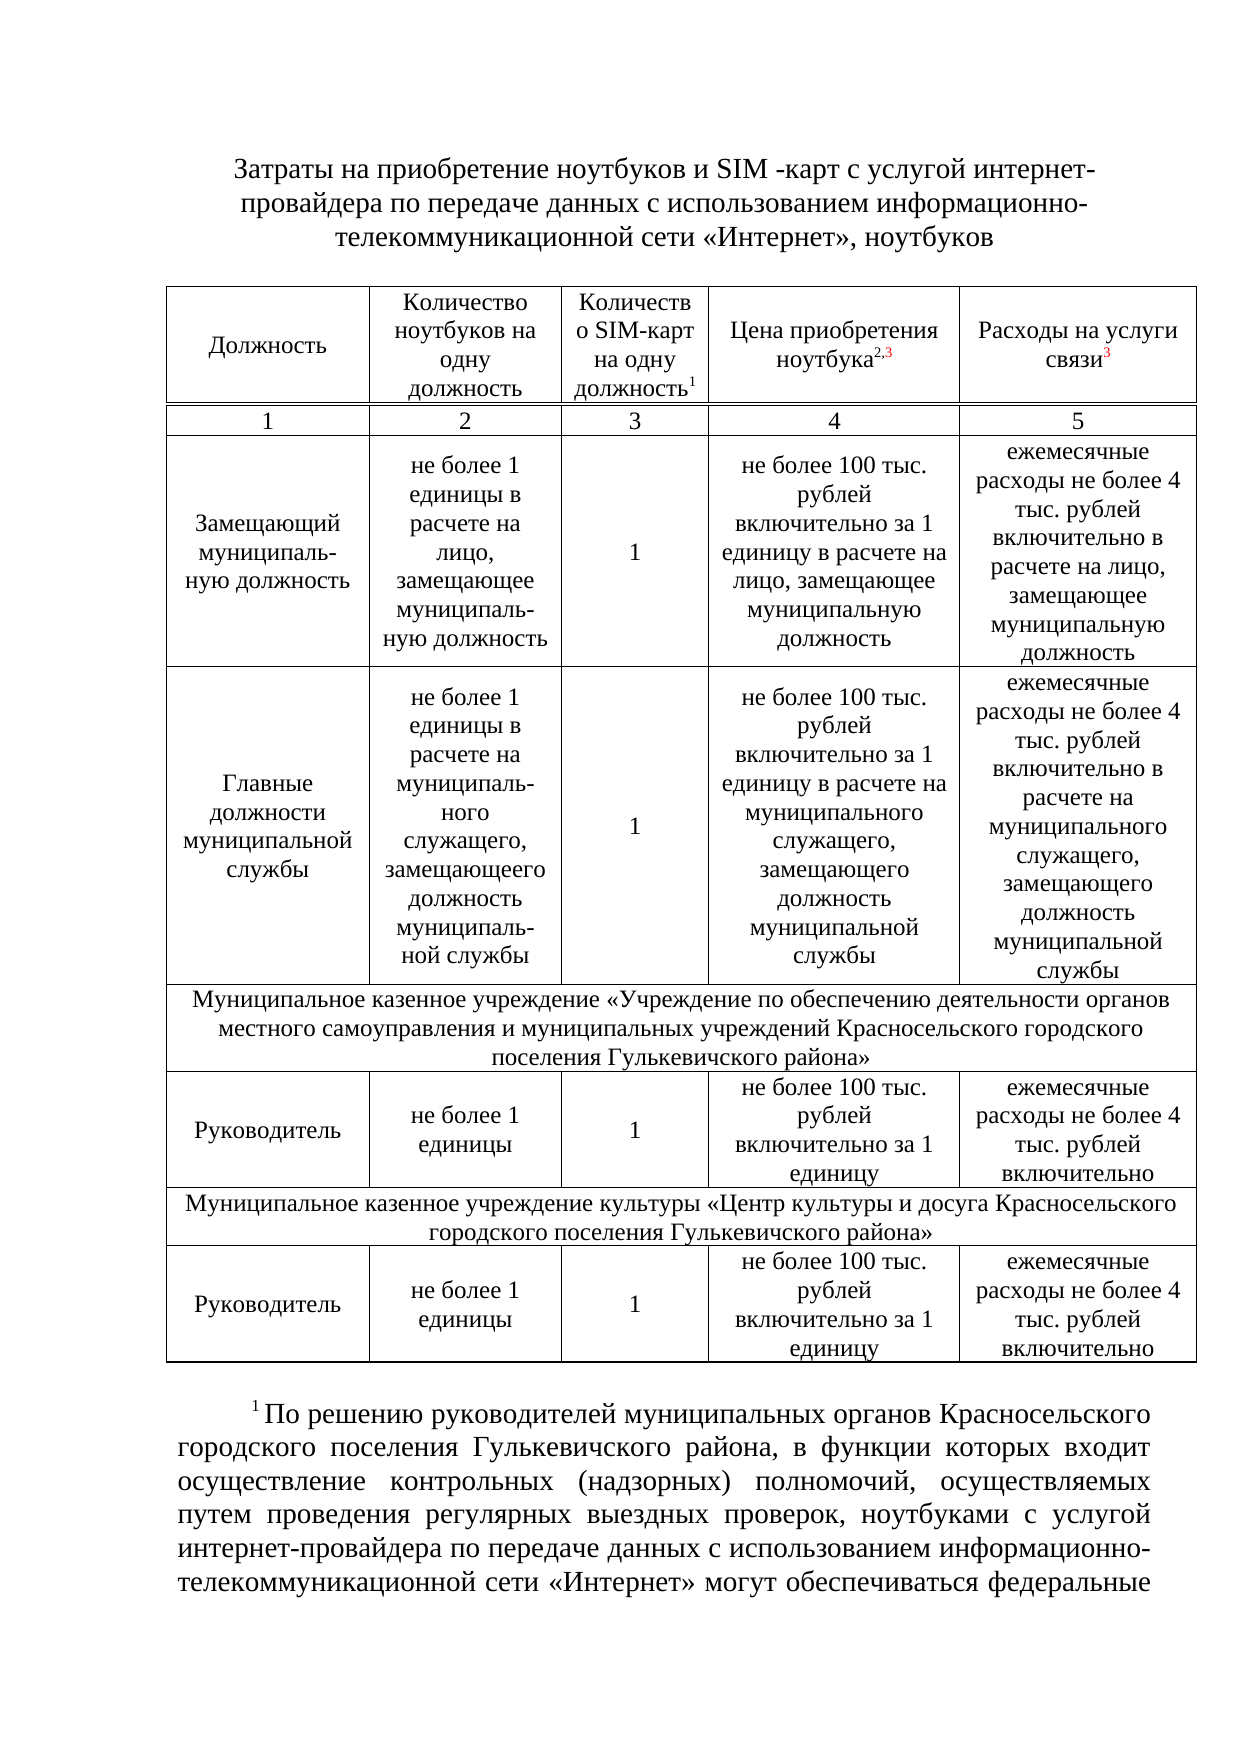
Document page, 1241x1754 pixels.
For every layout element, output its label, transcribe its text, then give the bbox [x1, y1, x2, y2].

table_cell Главные должности муниципальной службы [167, 667, 369, 983]
table_cell ежемесячные расходы не более 4 тыс. рублей включительно [960, 1246, 1196, 1361]
table_header Расходы на услуги связи3 [960, 287, 1196, 402]
table_cell не более 1 единицы [370, 1072, 561, 1187]
table_cell не более 1 единицы [370, 1246, 561, 1361]
table_cell не более 1 единицы в расчете на муниципаль-ного служащего, замещающеего должность муниципаль-ной службы [370, 667, 561, 983]
table_cell ежемесячные расходы не более 4 тыс. рублей включительно [960, 1072, 1196, 1187]
table_cell 1 [562, 1246, 708, 1361]
table_header 5 [960, 406, 1196, 435]
table_header 4 [709, 406, 959, 435]
table_header Количество ноутбуков на одну должность [370, 287, 561, 402]
table_cell не более 100 тыс. рублей включительно за 1 единицу в расчете на лицо, замещающее муниципальную должность [709, 436, 959, 666]
table_cell не более 100 тыс. рублей включительно за 1 единицу в расчете на муниципального служащего, замещающего должность муниципальной службы [709, 667, 959, 983]
table_header 1 [167, 406, 369, 435]
table_header 2 [370, 406, 561, 435]
table_header Количество SIM-карт на одну должность1 [562, 287, 708, 402]
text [177, 1396, 1152, 1597]
table_cell не более 100 тыс. рублей включительно за 1 единицу [709, 1072, 959, 1187]
table_cell не более 100 тыс. рублей включительно за 1 единицу [709, 1246, 959, 1361]
table_cell Муниципальное казенное учреждение «Учреждение по обеспечению деятельности органов местного самоуправления и муниципальных учреждений Красносельского городского поселения Гулькевичского района» [167, 985, 1196, 1071]
text Затраты на приобретение ноутбуков и SIM -карт с услугой интернет-провайдера по передаче данных с использованием информационно-телекоммуникационной сети «Интернет», ноутбуков [177, 152, 1152, 252]
table_cell 1 [562, 436, 708, 666]
table_cell ежемесячные расходы не более 4 тыс. рублей включительно в расчете на муниципального служащего, замещающего должность муниципальной службы [960, 667, 1196, 983]
table_cell не более 1 единицы в расчете на лицо, замещающее муниципаль-ную должность [370, 436, 561, 666]
table_header Цена приобретения ноутбука2,3 [709, 287, 959, 402]
table_cell Муниципальное казенное учреждение культуры «Центр культуры и досуга Красносельского городского поселения Гулькевичского района» [167, 1188, 1196, 1245]
table_cell 1 [562, 667, 708, 983]
table_cell 1 [562, 1072, 708, 1187]
table_header 3 [562, 406, 708, 435]
table_cell Замещающий муниципаль-ную должность [167, 436, 369, 666]
table_cell Руководитель [167, 1246, 369, 1361]
table_header Должность [167, 287, 369, 402]
table_cell Руководитель [167, 1072, 369, 1187]
table_cell ежемесячные расходы не более 4 тыс. рублей включительно в расчете на лицо, замещающее муниципальную должность [960, 436, 1196, 666]
